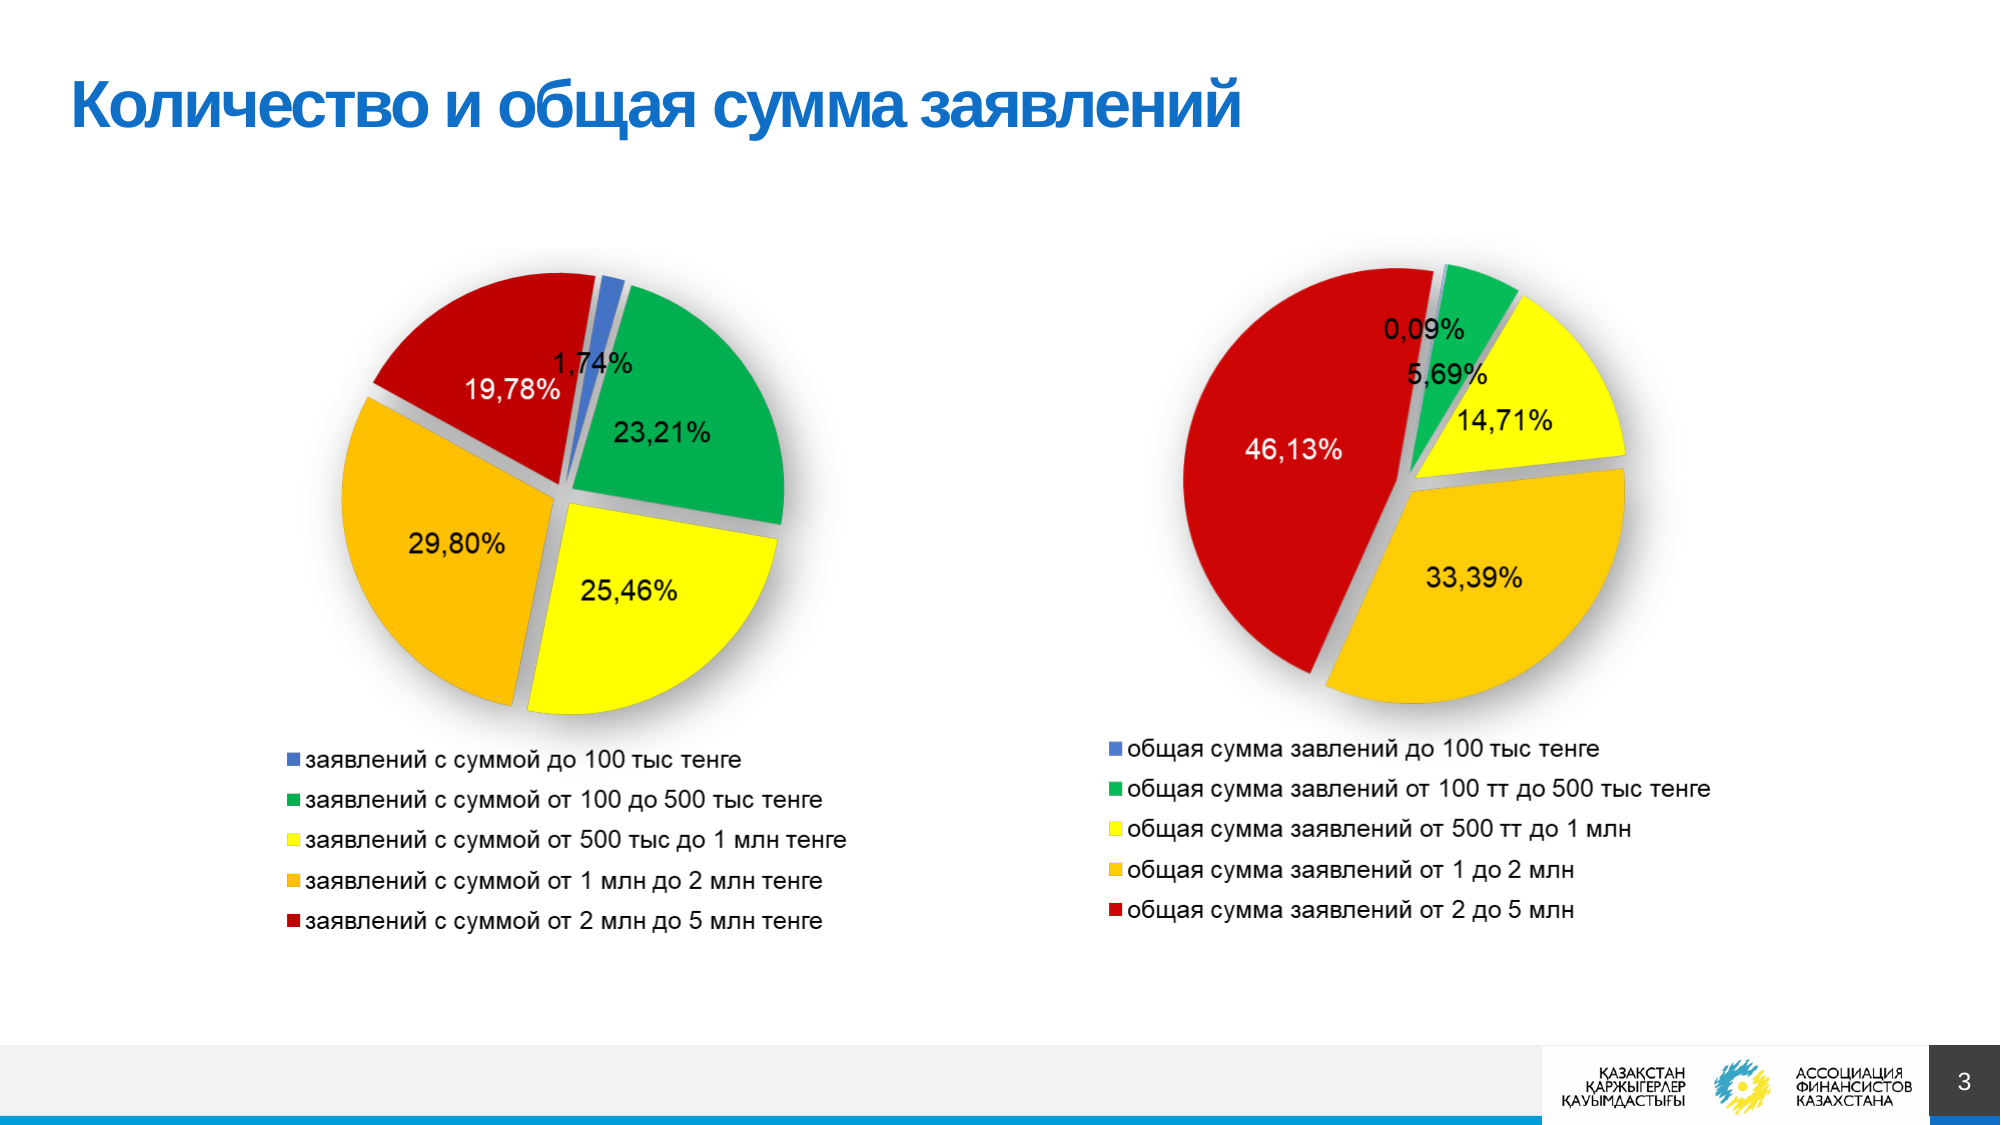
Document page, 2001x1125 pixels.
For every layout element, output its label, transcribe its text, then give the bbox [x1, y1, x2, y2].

picture [1542, 1046, 1930, 1125]
picture [198, 237, 1802, 950]
title Количество и общая сумма заявлений [70, 70, 1930, 142]
